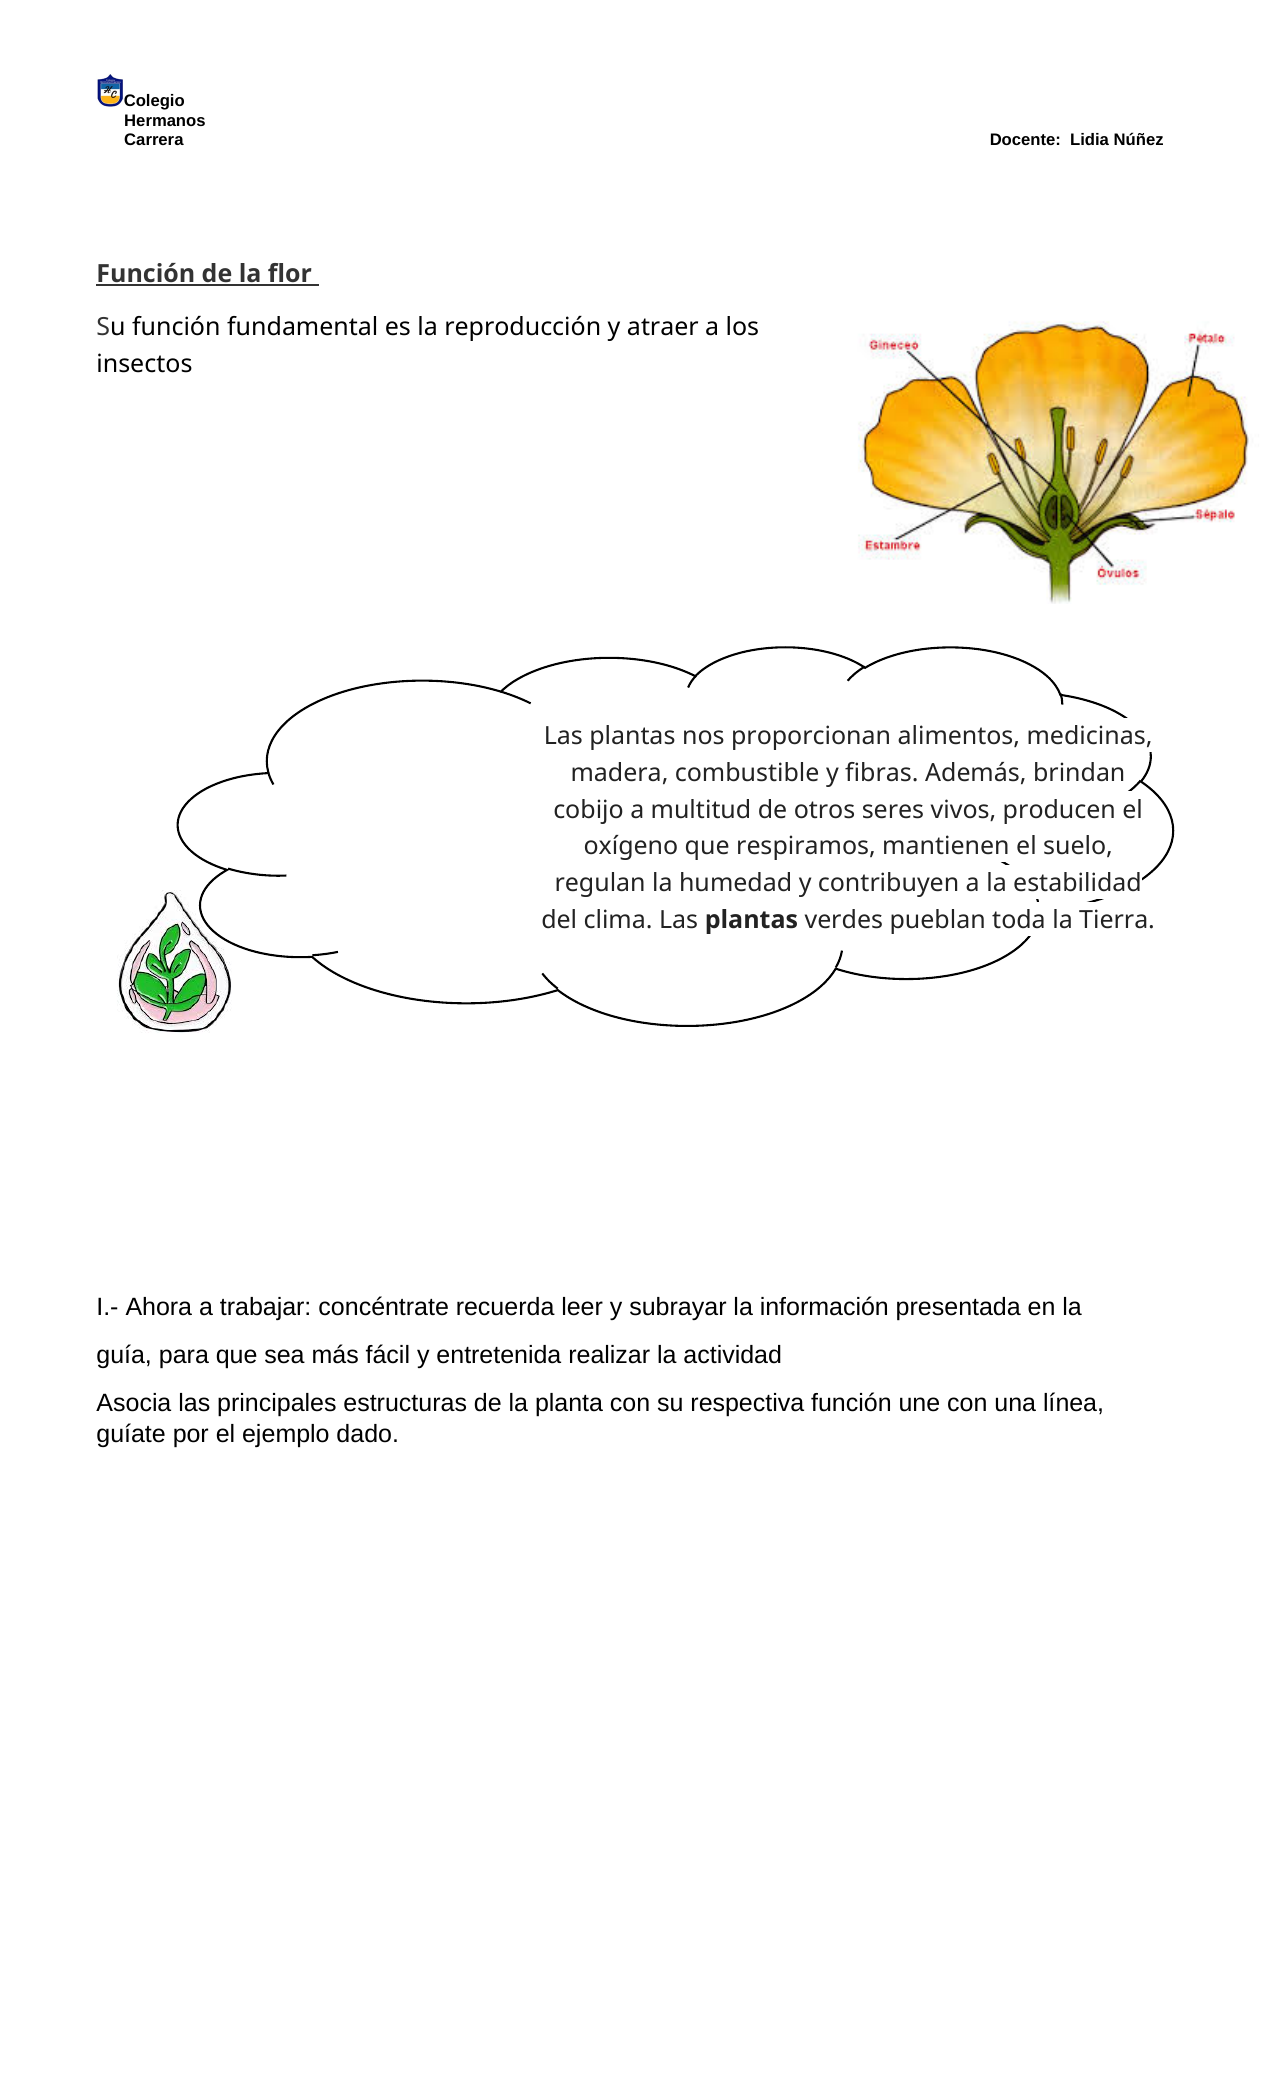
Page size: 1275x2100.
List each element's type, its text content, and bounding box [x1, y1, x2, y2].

text guía, para que sea más fácil y entretenida realizar la actividad [96, 1340, 1179, 1369]
text Asocia las principales estructuras de la planta con su respectiva función une con una línea, guíate por el ejemplo dado. [96, 1388, 1179, 1447]
text Su función fundamental es la reproducción y atraer a los insectos [96, 309, 846, 380]
picture [111, 887, 232, 1035]
text Función de la flor [96, 256, 1179, 289]
picture [846, 309, 1260, 604]
picture [96, 73, 124, 107]
text I.- Ahora a trabajar: concéntrate recuerda leer y subrayar la información presentada en la [96, 1292, 1179, 1321]
